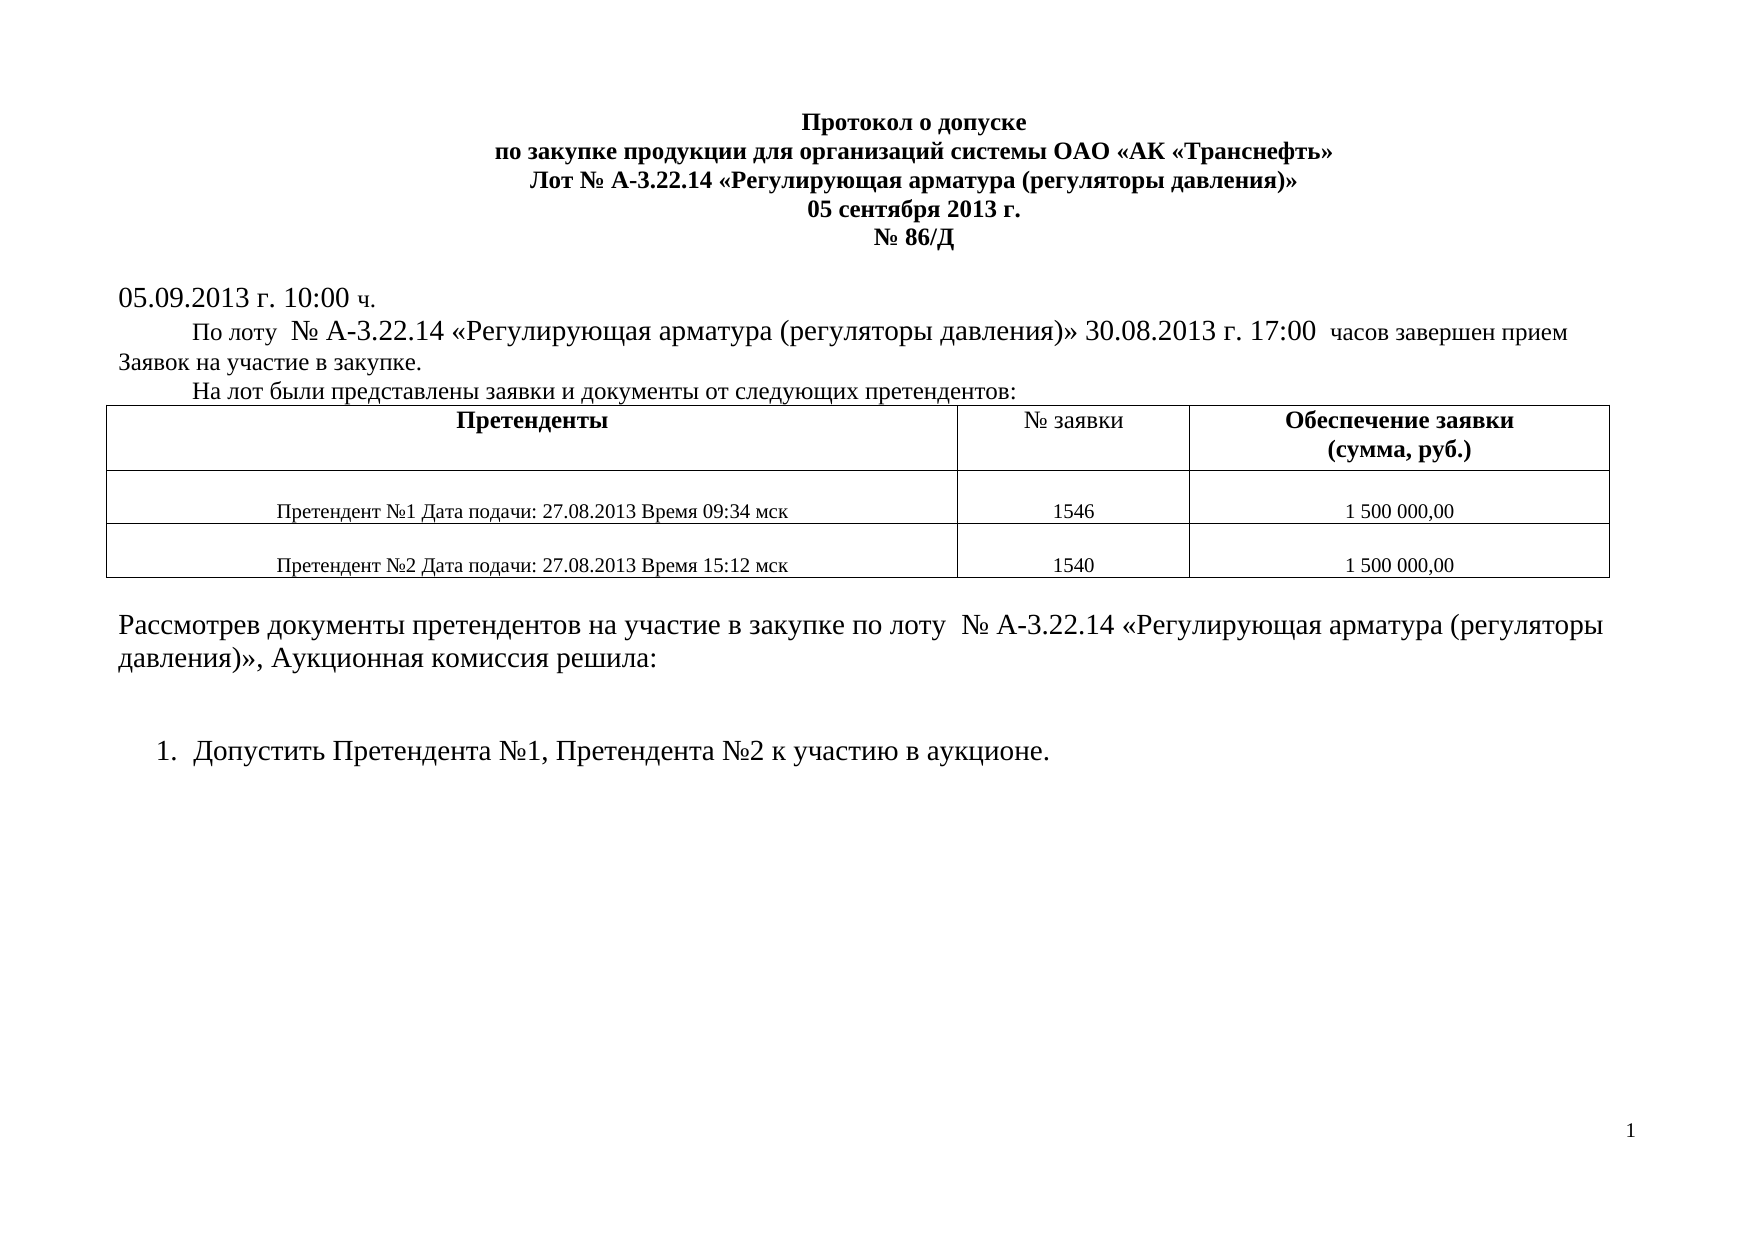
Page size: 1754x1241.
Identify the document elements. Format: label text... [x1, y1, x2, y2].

text Рассмотрев документы претендентов на участие в закупке по лоту , Аукционная комиссия решила: [118, 607, 1636, 674]
text По лоту часов завершен прием Заявок на участие в закупке. [118, 313, 1636, 376]
table_cell 1 500 000,00 [1190, 524, 1609, 577]
table_header Обеспечение заявки (сумма, руб.) [1190, 406, 1609, 469]
title Лот [118, 165, 1636, 194]
table_cell 1540 [958, 524, 1189, 577]
title № [118, 222, 1636, 251]
text ч. [118, 280, 1636, 313]
table_cell 1546 [958, 471, 1189, 523]
table_cell 1 500 000,00 [1190, 471, 1609, 523]
text На лот были представлены заявки и документы от следующих претендентов: [118, 376, 1636, 404]
table_cell Претендент №1 Дата подачи: 27.08.2013 Время 09:34 мск [107, 471, 957, 523]
title по закупке продукции для организаций системы ОАО «АК «Транснефть» [118, 136, 1636, 165]
table_cell Претендент №2 Дата подачи: 27.08.2013 Время 15:12 мск [107, 524, 957, 577]
list Допустить к участию в аукционе. [156, 733, 1636, 766]
title Протокол о допуске [118, 107, 1636, 136]
table_header Претенденты [107, 406, 957, 469]
table_header № заявки [958, 406, 1189, 469]
